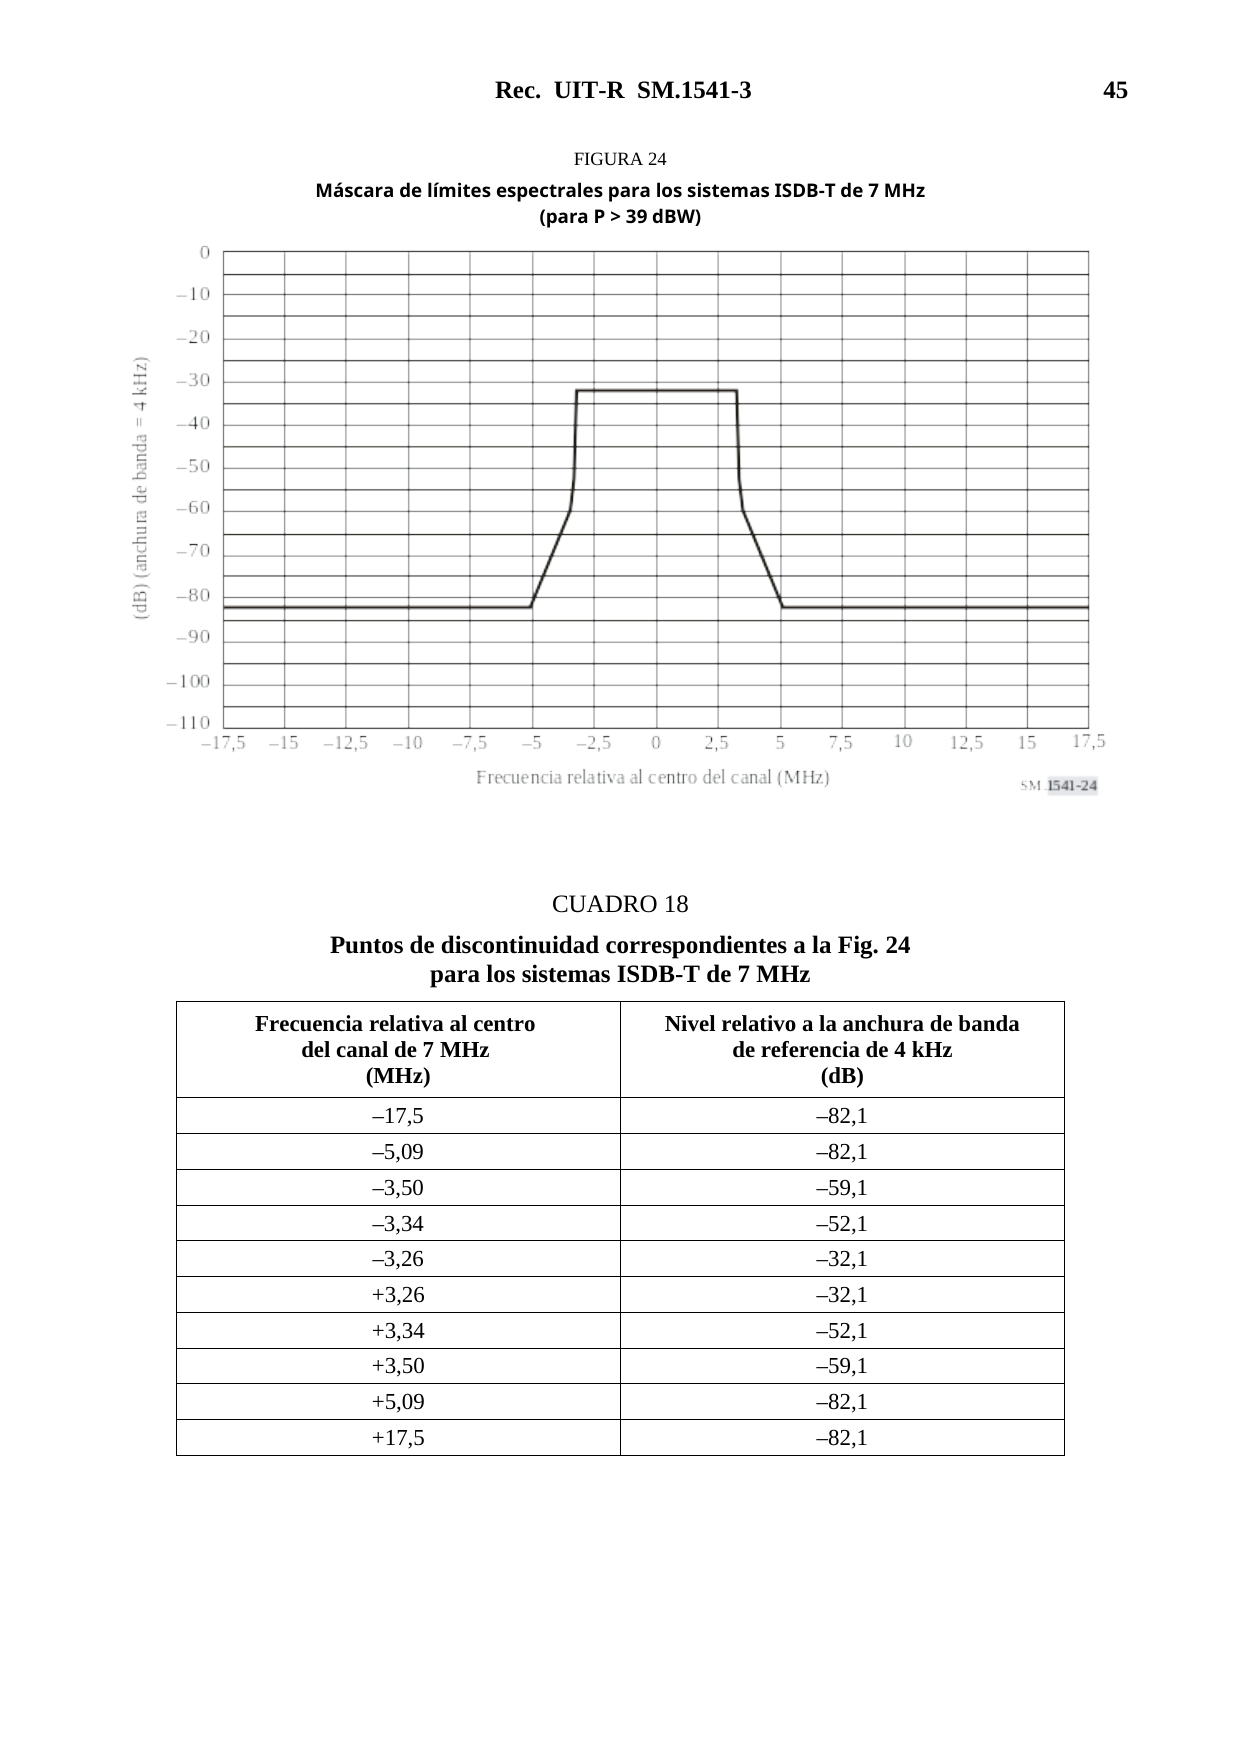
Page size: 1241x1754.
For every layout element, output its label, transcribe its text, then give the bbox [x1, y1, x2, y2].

table_cell –3,50 [177, 1170, 620, 1204]
table_cell +3,50 [177, 1349, 620, 1383]
table_cell +3,26 [177, 1277, 620, 1312]
table_cell –3,26 [177, 1241, 620, 1276]
table_cell –52,1 [621, 1313, 1064, 1347]
table_cell –82,1 [621, 1384, 1064, 1419]
table_cell –5,09 [177, 1134, 620, 1169]
title Máscara de límites espectrales para los sistemas ISDB-T de 7 MHz (para P > 39 dBW) [118, 178, 1122, 229]
table_cell +3,34 [177, 1313, 620, 1347]
title Puntos de discontinuidad correspondientes a la Fig. 24 para los sistemas ISDB-T de 7 MHz [118, 931, 1122, 988]
table_cell –59,1 [621, 1170, 1064, 1204]
table_header Frecuencia relativa al centro del canal de 7 MHz (MHz) [177, 1002, 620, 1097]
table_cell –82,1 [621, 1134, 1064, 1169]
table_cell +17,5 [177, 1420, 620, 1454]
table_cell –17,5 [177, 1098, 620, 1133]
table_header Nivel relativo a la anchura de banda de referencia de 4 kHz (dB) [621, 1002, 1064, 1097]
text CUADRO 18 [118, 889, 1122, 918]
table_cell –52,1 [621, 1206, 1064, 1240]
text FIGURA 24 [118, 148, 1122, 169]
table_cell –59,1 [621, 1349, 1064, 1383]
table_cell –3,34 [177, 1206, 620, 1240]
table_cell –32,1 [621, 1241, 1064, 1276]
table_cell –82,1 [621, 1420, 1064, 1454]
table_cell –32,1 [621, 1277, 1064, 1312]
table_cell +5,09 [177, 1384, 620, 1419]
table_cell –82,1 [621, 1098, 1064, 1133]
